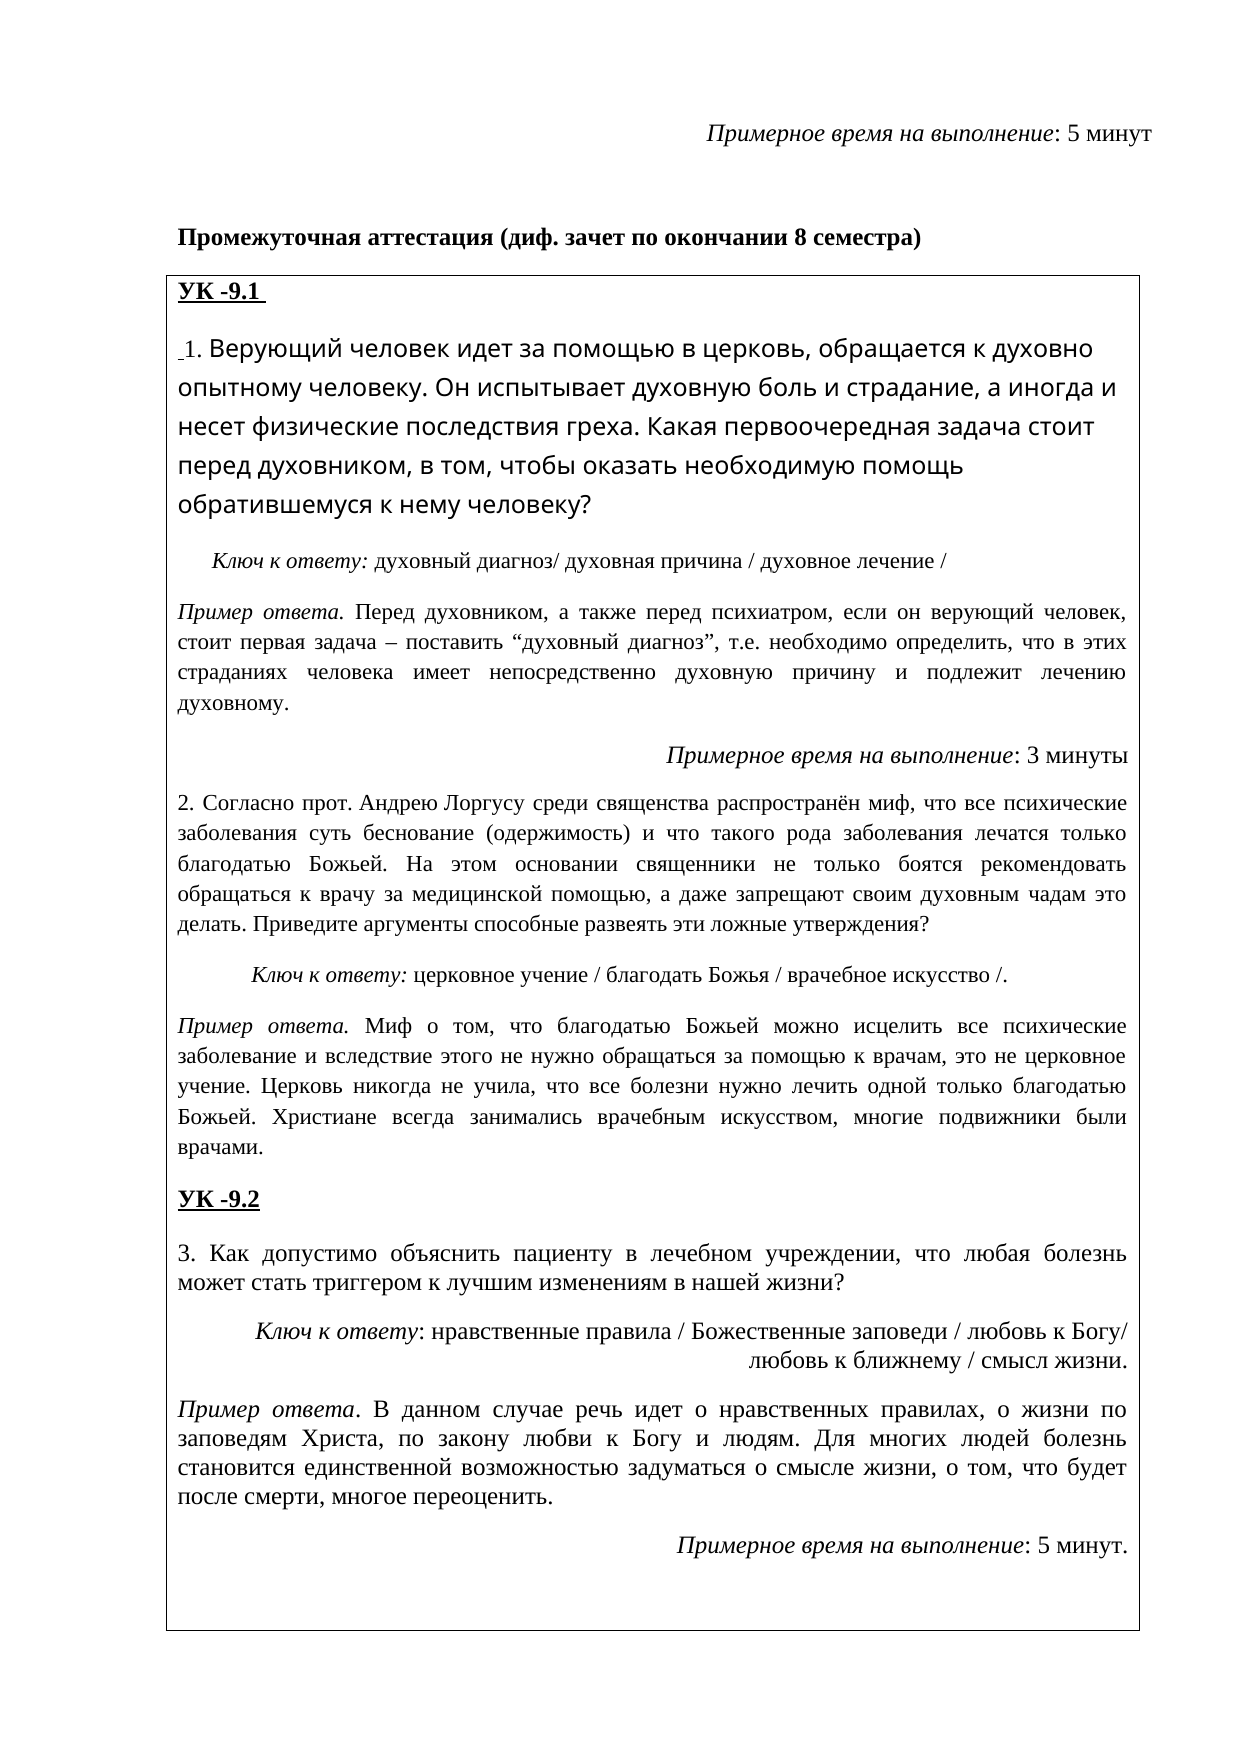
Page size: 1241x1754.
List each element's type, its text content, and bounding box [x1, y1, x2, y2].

text Примерное время на выполнение: 5 минут [177, 118, 1152, 147]
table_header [167, 276, 1139, 1629]
text Промежуточная аттестация (диф. зачет по окончании 8 семестра) [177, 222, 1152, 250]
